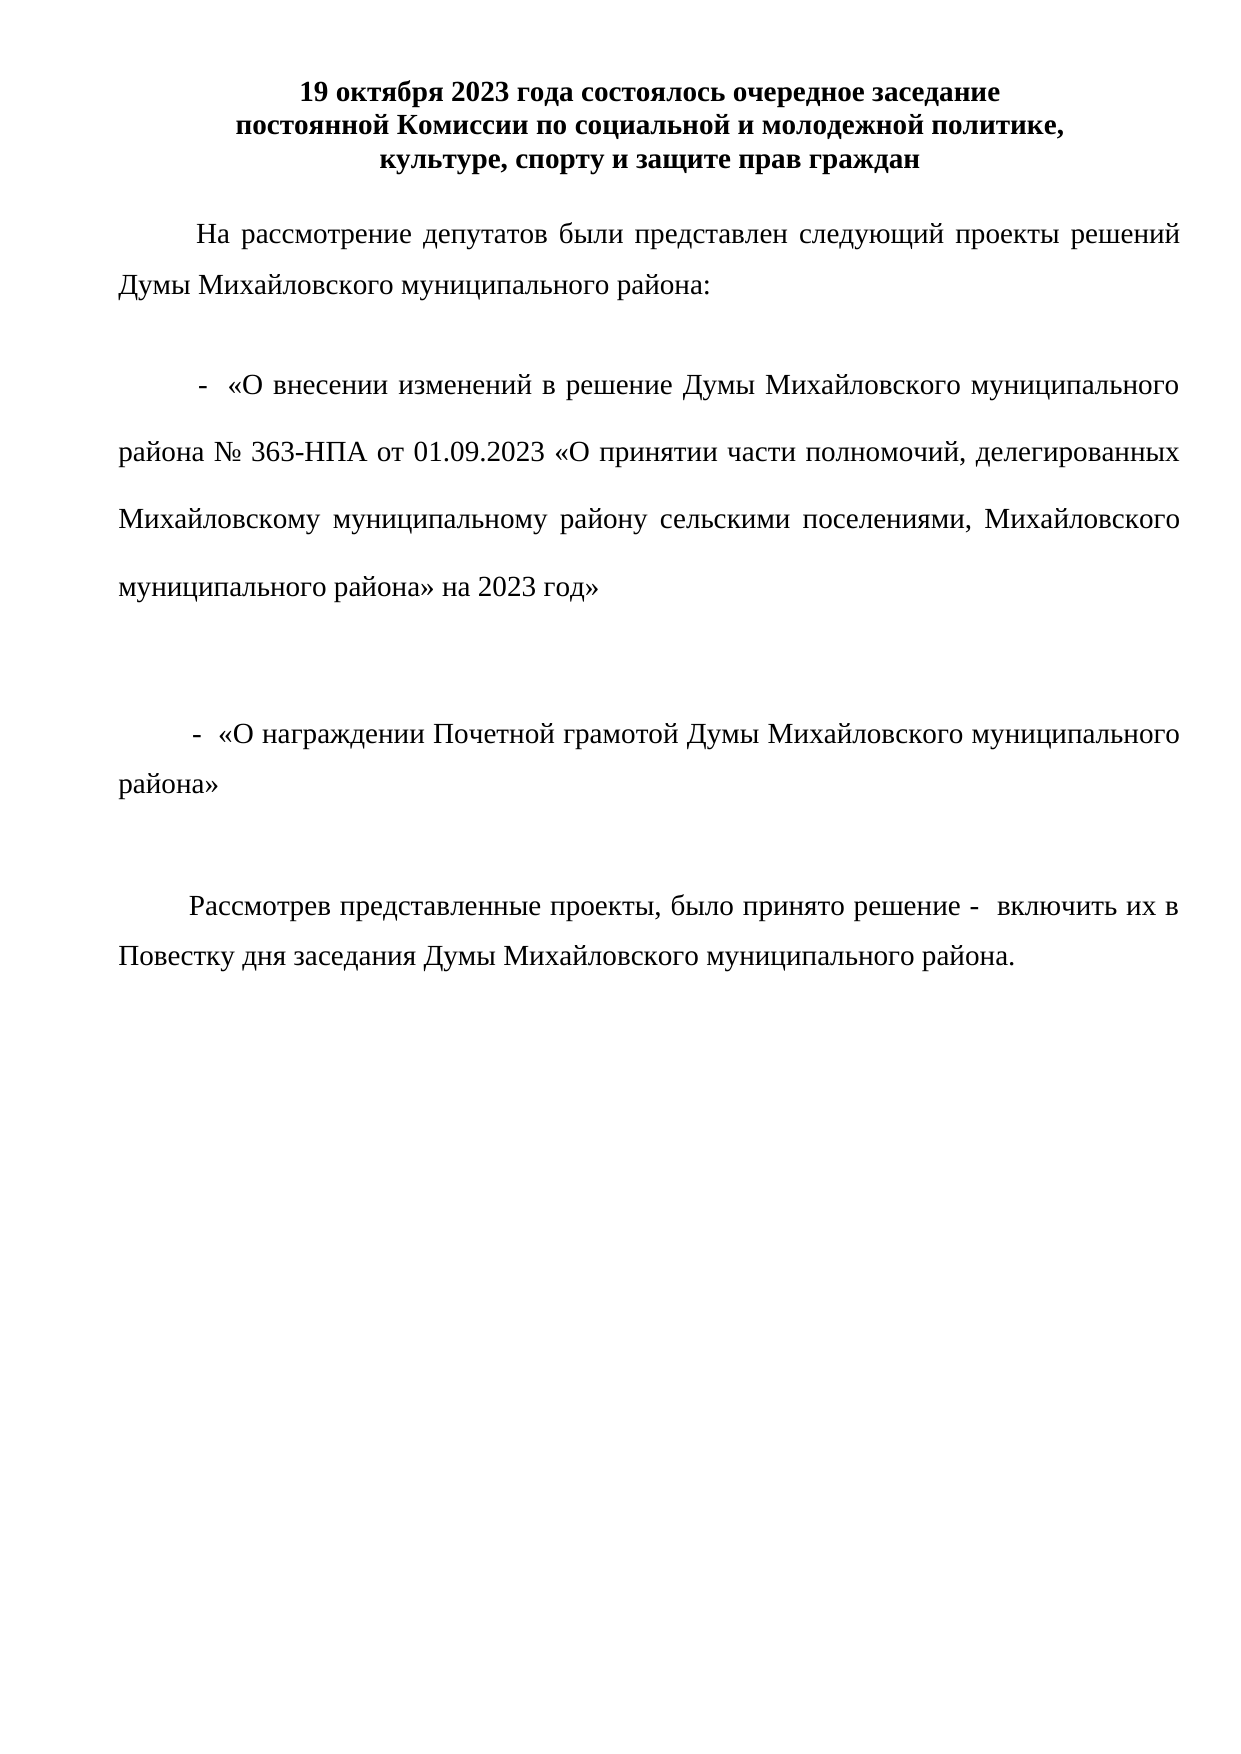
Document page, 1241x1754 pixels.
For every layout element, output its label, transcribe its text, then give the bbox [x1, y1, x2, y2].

text 19 октября 2023 года состоялось очередное заседание [118, 74, 1181, 107]
text - «О награждении Почетной грамотой Думы Михайловского муниципального района» [118, 716, 1181, 800]
text постоянной Комиссии по социальной и молодежной политике, [118, 107, 1181, 141]
text - «О внесении изменений в решение Думы Михайловского муниципального района № 363-НПА от 01.09.2023 «О принятии части полномочий, делегированных Михайловскому муниципальному району сельскими поселениями, Михайловского муниципального района» на 2023 год» [118, 367, 1181, 602]
text На рассмотрение депутатов были представлен следующий проекты решений Думы Михайловского муниципального района: [118, 216, 1181, 300]
text культуре, спорту и защите прав граждан [118, 141, 1181, 174]
text Рассмотрев представленные проекты, было принято решение - включить их в Повестку дня заседания Думы Михайловского муниципального района. [118, 888, 1181, 972]
